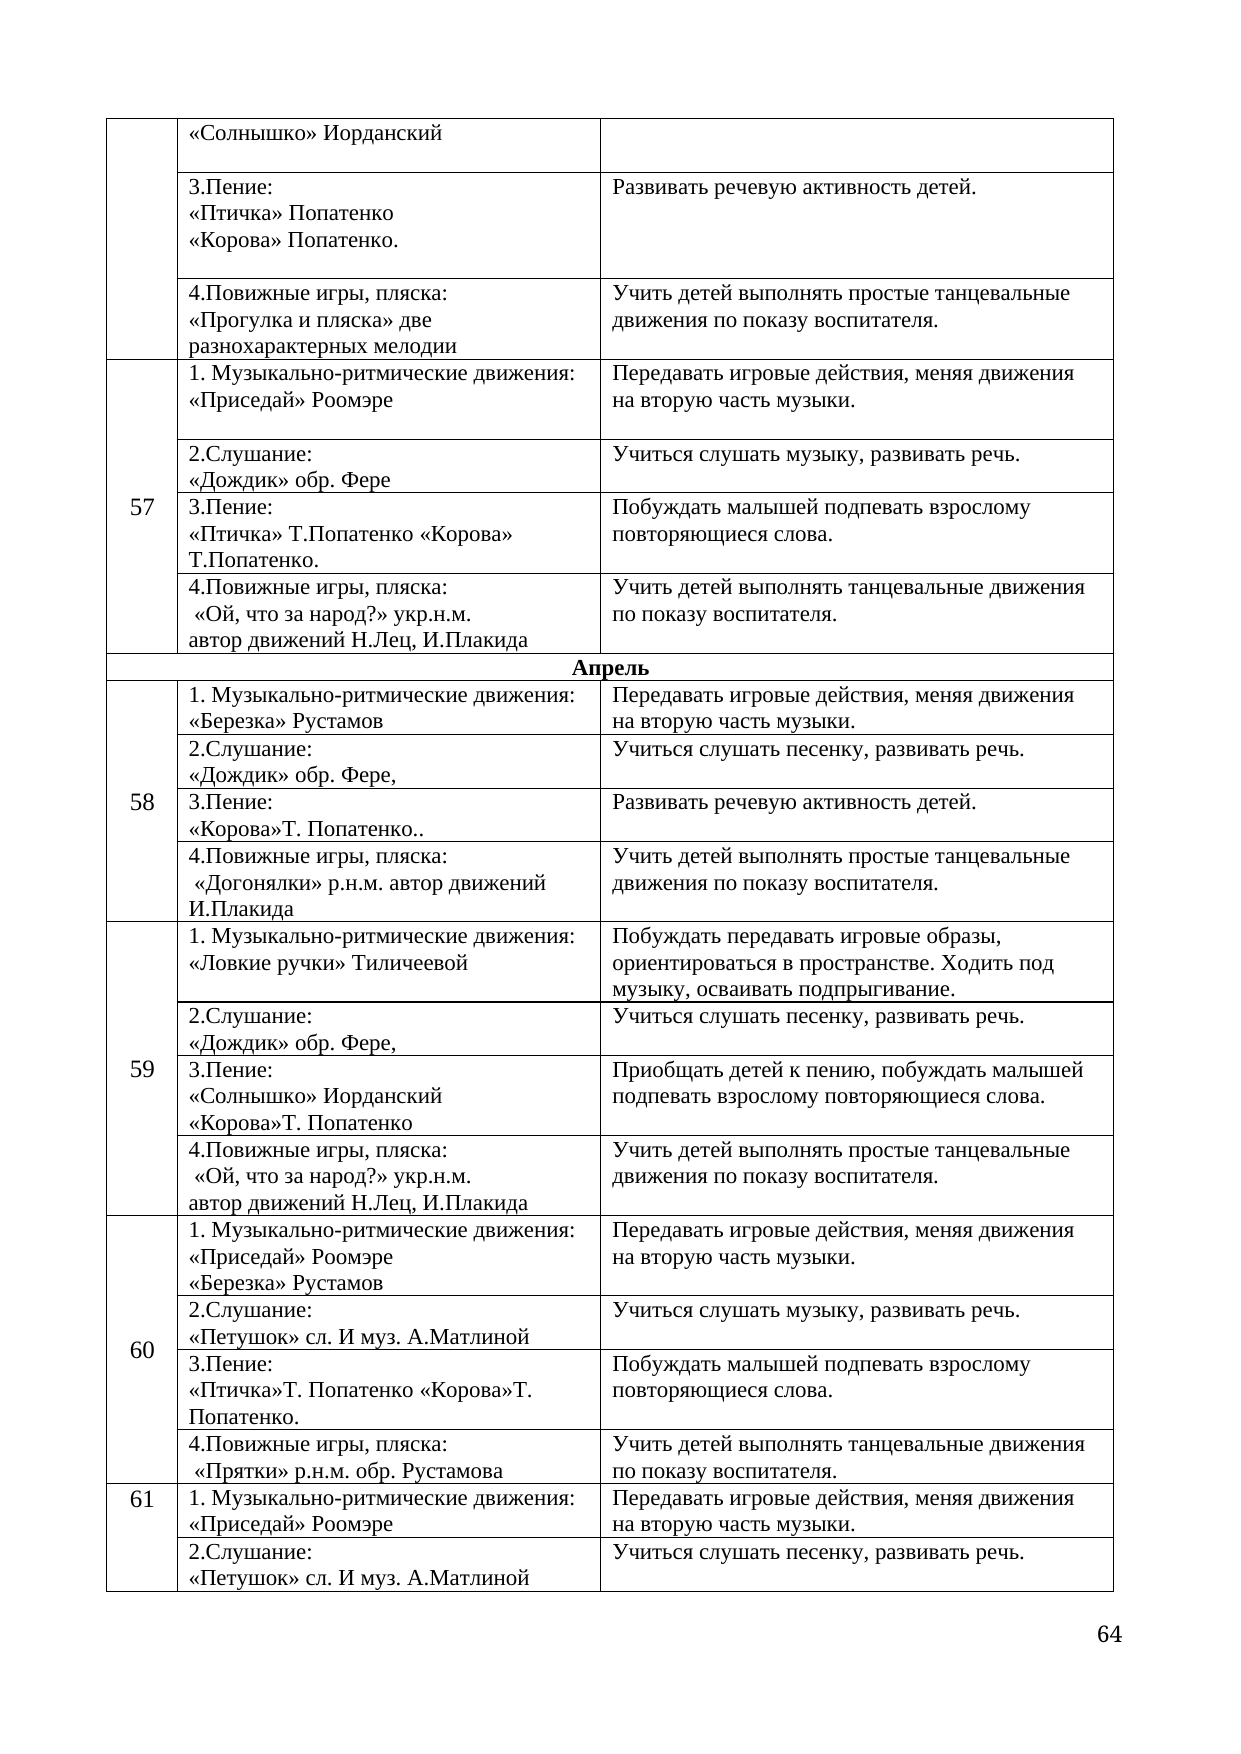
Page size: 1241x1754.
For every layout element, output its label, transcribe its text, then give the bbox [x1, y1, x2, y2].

table_cell 1. Музыкально-ритмические движения: «Ловкие ручки» Тиличеевой [178, 922, 600, 1001]
table_cell Приобщать детей к пению, побуждать малышей подпевать взрослому повторяющиеся слова. [601, 1056, 1113, 1135]
table_cell Передавать игровые действия, меняя движения на вторую часть музыки. [601, 360, 1113, 438]
table_cell 3.Пение: «Солнышко» Иорданский «Корова»Т. Попатенко [178, 1056, 600, 1135]
table_cell Учиться слушать песенку, развивать речь. [601, 1003, 1113, 1055]
table_cell Учиться слушать музыку, развивать речь. [601, 1296, 1113, 1349]
table_cell Учиться слушать песенку, развивать речь. [601, 735, 1113, 787]
table_cell 2.Слушание: «Дождик» обр. Фере [178, 440, 600, 492]
table_cell 3.Пение: «Птичка» Т.Попатенко «Корова» Т.Попатенко. [178, 493, 600, 572]
table_cell 3.Пение: «Птичка»Т. Попатенко «Корова»Т. Попатенко. [178, 1350, 600, 1429]
table_cell 1. Музыкально-ритмические движения: «Приседай» Роомэре [178, 360, 600, 438]
table_cell Учить детей выполнять простые танцевальные движения по показу воспитателя. [601, 1136, 1113, 1215]
table_cell 4.Повижные игры, пляска: «Прогулка и пляска» две разнохарактерных мелодии [178, 279, 600, 358]
table_cell 1. Музыкально-ритмические движения: «Приседай» Роомэре [178, 1484, 600, 1537]
table_cell Побуждать передавать игровые образы, ориентироваться в пространстве. Ходить под музыку, осваивать подпрыгивание. [601, 922, 1113, 1001]
table_cell Передавать игровые действия, меняя движения на вторую часть музыки. [601, 1484, 1113, 1537]
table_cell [601, 119, 1113, 172]
table_cell 4.Повижные игры, пляска: «Ой, что за народ?» укр.н.м. автор движений Н.Лец, И.Плакида [178, 1136, 600, 1215]
table_cell Развивать речевую активность детей. [601, 789, 1113, 841]
table_cell 3.Пение: «Корова»Т. Попатенко.. [178, 789, 600, 841]
table_cell Учить детей выполнять простые танцевальные движения по показу воспитателя. [601, 842, 1113, 921]
table_cell Учить детей выполнять простые танцевальные движения по показу воспитателя. [601, 279, 1113, 358]
table_cell 2.Слушание: «Петушок» сл. И муз. А.Матлиной [178, 1296, 600, 1349]
table_cell 2.Слушание: «Петушок» сл. И муз. А.Матлиной [178, 1538, 600, 1591]
table_cell 1. Музыкально-ритмические движения: «Березка» Рустамов [178, 681, 600, 734]
table_cell 57 [107, 360, 177, 652]
table_cell 4.Повижные игры, пляска: «Прятки» р.н.м. обр. Рустамова [178, 1430, 600, 1483]
table_cell Апрель [107, 654, 1113, 680]
table_cell Учить детей выполнять танцевальные движения по показу воспитателя. [601, 1430, 1113, 1483]
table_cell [178, 119, 600, 172]
table_cell Побуждать малышей подпевать взрослому повторяющиеся слова. [601, 1350, 1113, 1429]
table_cell 60 [107, 1216, 177, 1483]
table_cell 3.Пение: «Птичка» Попатенко «Корова» Попатенко. [178, 173, 600, 278]
table_cell 1. Музыкально-ритмические движения: «Приседай» Роомэре «Березка» Рустамов [178, 1216, 600, 1295]
table_cell 2.Слушание: «Дождик» обр. Фере, [178, 735, 600, 787]
table_cell Учить детей выполнять танцевальные движения по показу воспитателя. [601, 574, 1113, 652]
table_cell 4.Повижные игры, пляска: «Догонялки» р.н.м. автор движений И.Плакида [178, 842, 600, 921]
table_cell 58 [107, 681, 177, 921]
table_cell Побуждать малышей подпевать взрослому повторяющиеся слова. [601, 493, 1113, 572]
table_cell 59 [107, 922, 177, 1215]
table_cell 2.Слушание: «Дождик» обр. Фере, [178, 1003, 600, 1055]
table_cell Учиться слушать музыку, развивать речь. [601, 440, 1113, 492]
table_cell Передавать игровые действия, меняя движения на вторую часть музыки. [601, 681, 1113, 734]
table_cell Учиться слушать песенку, развивать речь. [601, 1538, 1113, 1591]
table_cell 61 [107, 1484, 177, 1591]
table_cell Передавать игровые действия, меняя движения на вторую часть музыки. [601, 1216, 1113, 1295]
table_cell Развивать речевую активность детей. [601, 173, 1113, 278]
table_cell 4.Повижные игры, пляска: «Ой, что за народ?» укр.н.м. автор движений Н.Лец, И.Плакида [178, 574, 600, 652]
